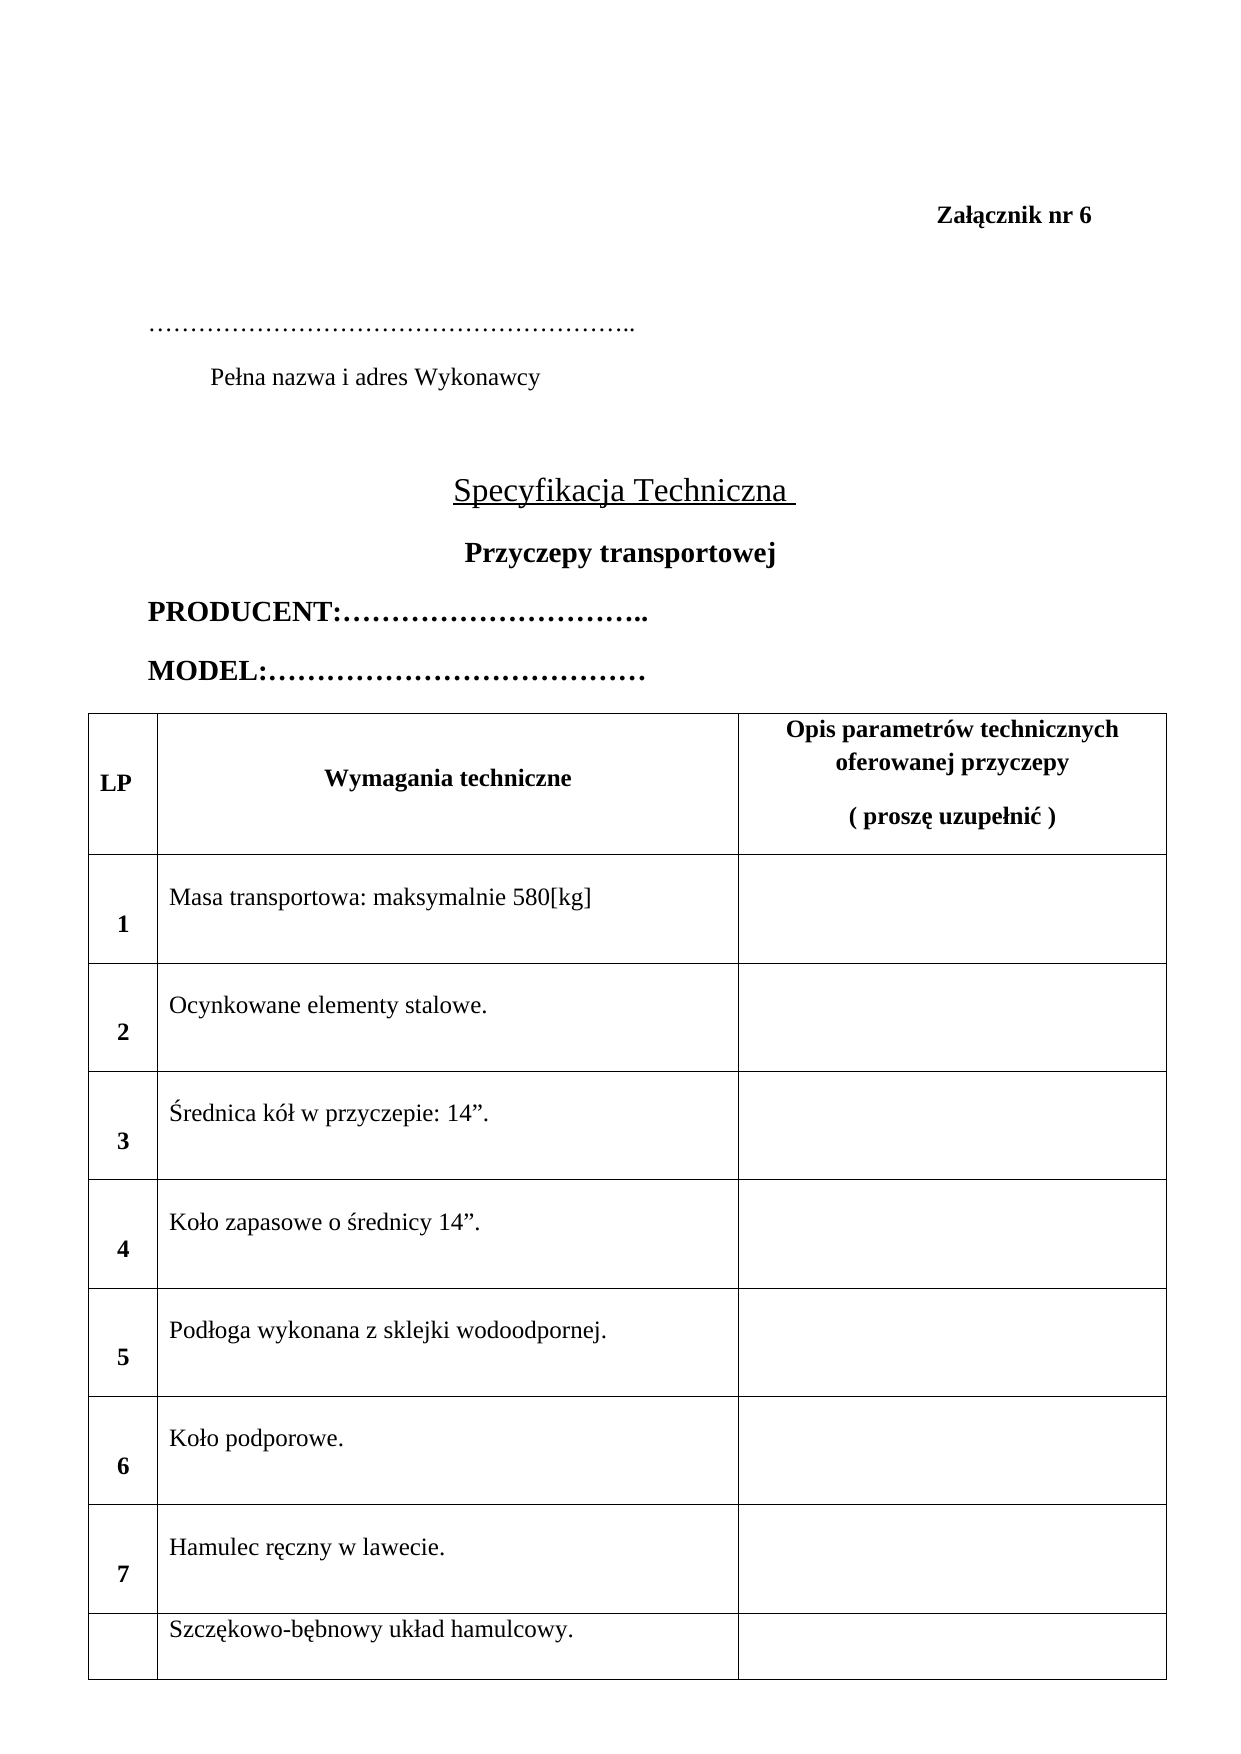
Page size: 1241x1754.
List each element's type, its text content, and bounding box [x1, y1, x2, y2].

table_cell [739, 964, 1166, 1071]
table_cell Koło zapasowe o średnicy 14”. [158, 1180, 738, 1288]
table_cell [739, 1180, 1166, 1288]
table_cell 3 [89, 1072, 157, 1179]
text Załącznik nr 6 [148, 201, 1093, 229]
table_cell Hamulec ręczny w lawecie. [158, 1505, 738, 1613]
table_cell [739, 1614, 1166, 1679]
text PRODUCENT:………………………….. [148, 594, 1093, 628]
table_cell Średnica kół w przyczepie: 14”. [158, 1072, 738, 1179]
table_header Wymagania techniczne [158, 714, 738, 854]
table_cell 8 [89, 1614, 157, 1679]
table_cell 1 [89, 855, 157, 963]
table_cell 7 [89, 1505, 157, 1613]
table_cell 6 [89, 1397, 157, 1504]
text Pełna nazwa i adres Wykonawcy [148, 362, 1093, 391]
table_cell 4 [89, 1180, 157, 1288]
table_cell 2 [89, 964, 157, 1071]
table_header LP [89, 714, 157, 854]
text Specyfikacja Techniczna [148, 470, 1093, 508]
text Przyczepy transportowej [148, 535, 1093, 568]
table_cell Koło podporowe. [158, 1397, 738, 1504]
table_cell 5 [89, 1289, 157, 1396]
table_cell Masa transportowa: maksymalnie 580[kg] [158, 855, 738, 963]
table_cell [739, 1072, 1166, 1179]
table_cell [739, 1505, 1166, 1613]
table_cell [739, 855, 1166, 963]
table_cell Podłoga wykonana z sklejki wodoodpornej. [158, 1289, 738, 1396]
text MODEL:………………………………… [148, 653, 1093, 687]
text ………………………………………………….. [148, 308, 1093, 337]
table_header Opis parametrów technicznych oferowanej przyczepy ( proszę uzupełnić ) [739, 714, 1166, 854]
table_cell Ocynkowane elementy stalowe. [158, 964, 738, 1071]
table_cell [158, 1614, 738, 1679]
table_cell [739, 1397, 1166, 1504]
table_cell [739, 1289, 1166, 1396]
